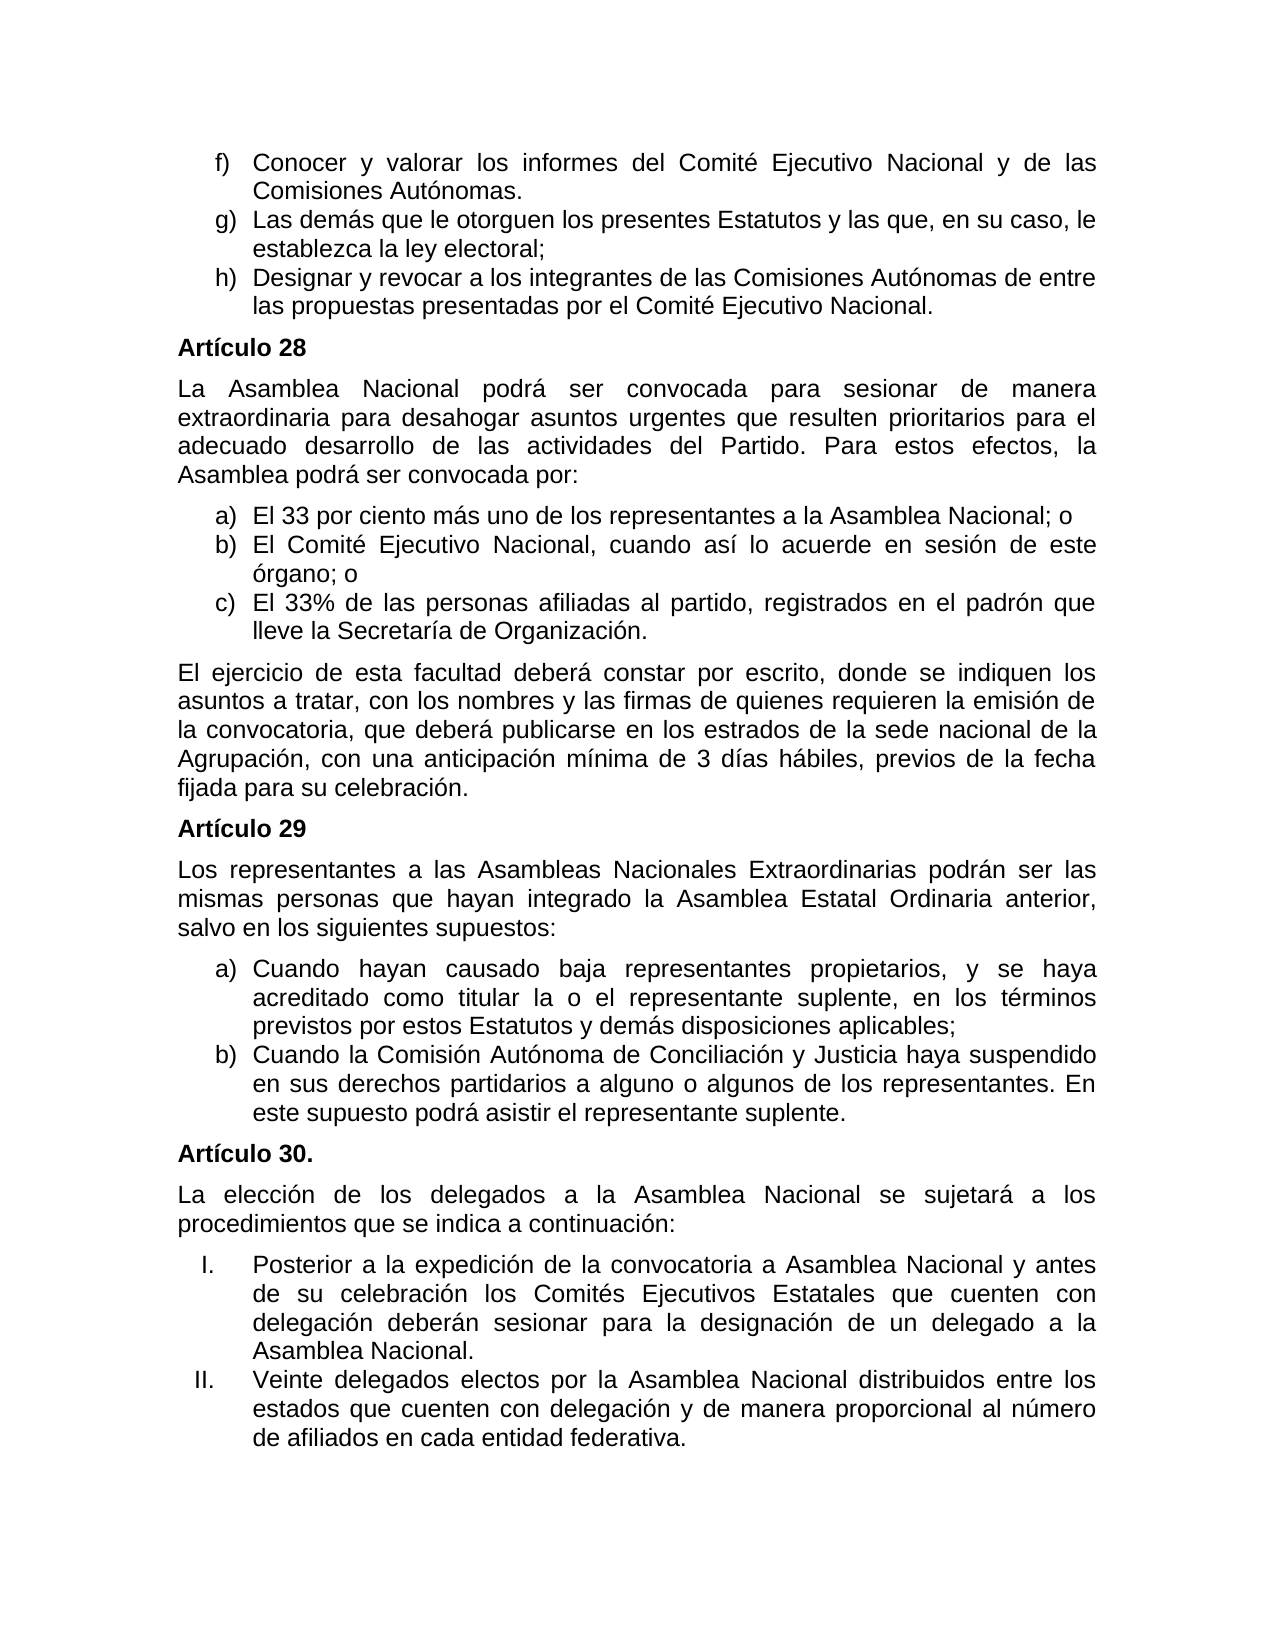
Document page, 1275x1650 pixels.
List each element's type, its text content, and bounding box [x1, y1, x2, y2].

list Veinte delegados electos por la Asamblea Nacional distribuidos entre los estados que cuenten con delegación y de manera proporcional al número de afiliados en cada entidad federativa. [215, 1365, 1098, 1451]
list Las demás que le otorguen los presentes Estatutos y las que, en su caso, le establezca la ley electoral; [215, 205, 1098, 263]
text Artículo 29 [177, 814, 1098, 843]
text Artículo 28 [177, 333, 1098, 361]
list El Comité Ejecutivo Nacional, cuando así lo acuerde en sesión de este órgano; o [215, 530, 1098, 588]
text Los representantes a las Asambleas Nacionales Extraordinarias podrán ser las mismas personas que hayan integrado la Asamblea Estatal Ordinaria anterior, salvo en los siguientes supuestos: [177, 855, 1098, 941]
list Posterior a la expedición de la convocatoria a Asamblea Nacional y antes de su celebración los Comités Ejecutivos Estatales que cuenten con delegación deberán sesionar para la designación de un delegado a la Asamblea Nacional. [215, 1250, 1098, 1365]
list Designar y revocar a los integrantes de las Comisiones Autónomas de entre las propuestas presentadas por el Comité Ejecutivo Nacional. [215, 263, 1098, 320]
list Cuando la Comisión Autónoma de Conciliación y Justicia haya suspendido en sus derechos partidarios a alguno o algunos de los representantes. En este supuesto podrá asistir el representante suplente. [215, 1040, 1098, 1126]
list El 33 por ciento más uno de los representantes a la Asamblea Nacional; o [215, 501, 1098, 530]
text La elección de los delegados a la Asamblea Nacional se sujetará a los procedimientos que se indica a continuación: [177, 1180, 1098, 1238]
text La Asamblea Nacional podrá ser convocada para sesionar de manera extraordinaria para desahogar asuntos urgentes que resulten prioritarios para el adecuado desarrollo de las actividades del Partido. Para estos efectos, la Asamblea podrá ser convocada por: [177, 374, 1098, 489]
list El 33% de las personas afiliadas al partido, registrados en el padrón que lleve la Secretaría de Organización. [215, 588, 1098, 645]
list Cuando hayan causado baja representantes propietarios, y se haya acreditado como titular la o el representante suplente, en los términos previstos por estos Estatutos y demás disposiciones aplicables; [215, 954, 1098, 1040]
text Artículo 30. [177, 1139, 1098, 1168]
text El ejercicio de esta facultad deberá constar por escrito, donde se indiquen los asuntos a tratar, con los nombres y las firmas de quienes requieren la emisión de la convocatoria, que deberá publicarse en los estrados de la sede nacional de la Agrupación, con una anticipación mínima de 3 días hábiles, previos de la fecha fijada para su celebración. [177, 658, 1098, 801]
list Conocer y valorar los informes del Comité Ejecutivo Nacional y de las Comisiones Autónomas. [215, 148, 1098, 205]
